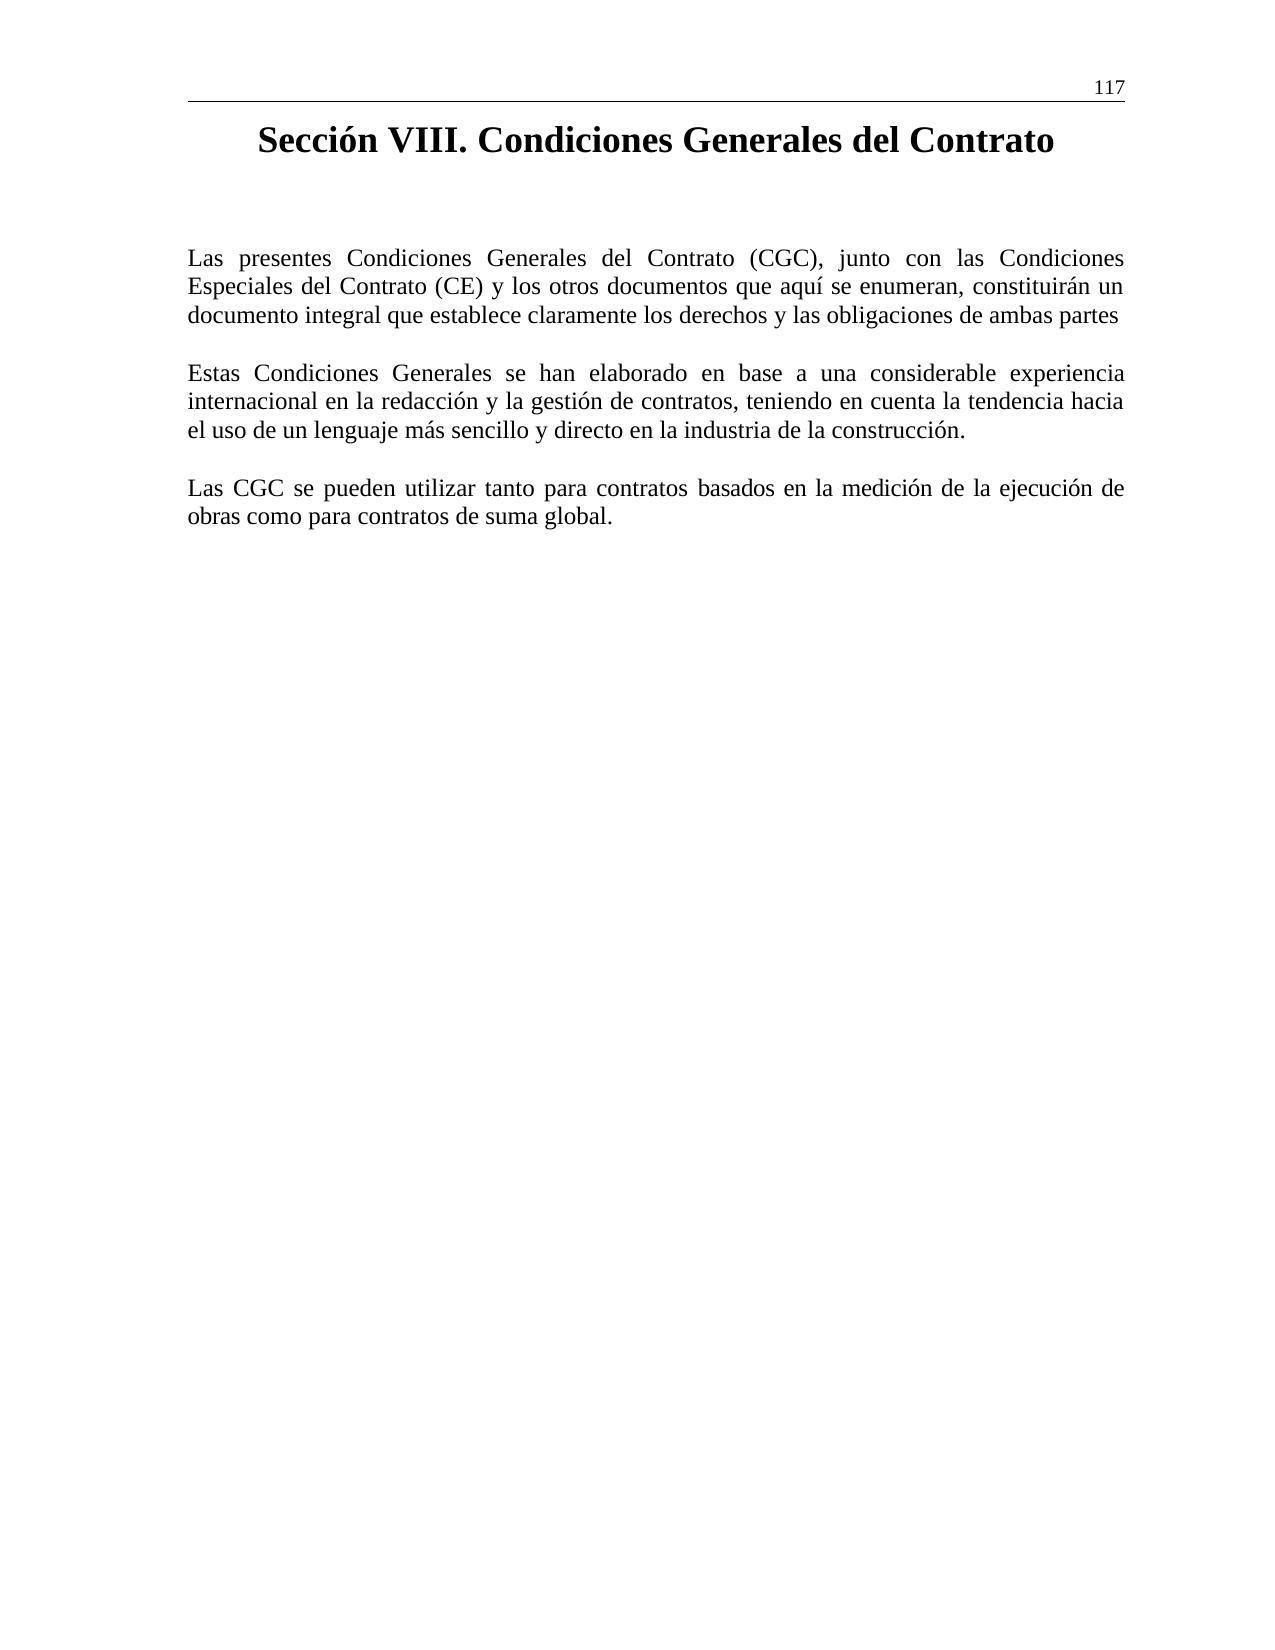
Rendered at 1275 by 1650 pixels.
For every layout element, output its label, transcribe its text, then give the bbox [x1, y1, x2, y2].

text Las CGC se pueden utilizar tanto para contratos basados en la medición de la ejecución de obras como para contratos de suma global. [187, 473, 1125, 530]
text Sección VIII. Condiciones Generales del Contrato [187, 117, 1125, 160]
text Las presentes Condiciones Generales del Contrato (CGC), junto con las Condiciones Especiales del Contrato (CE) y los otros documentos que aquí se enumeran, constituirán un documento integral que establece claramente los derechos y las obligaciones de ambas partes [187, 243, 1125, 329]
text Estas Condiciones Generales se han elaborado en base a una considerable experiencia internacional en la redacción y la gestión de contratos, teniendo en cuenta la tendencia hacia el uso de un lenguaje más sencillo y directo en la industria de la construcción. [187, 358, 1125, 444]
